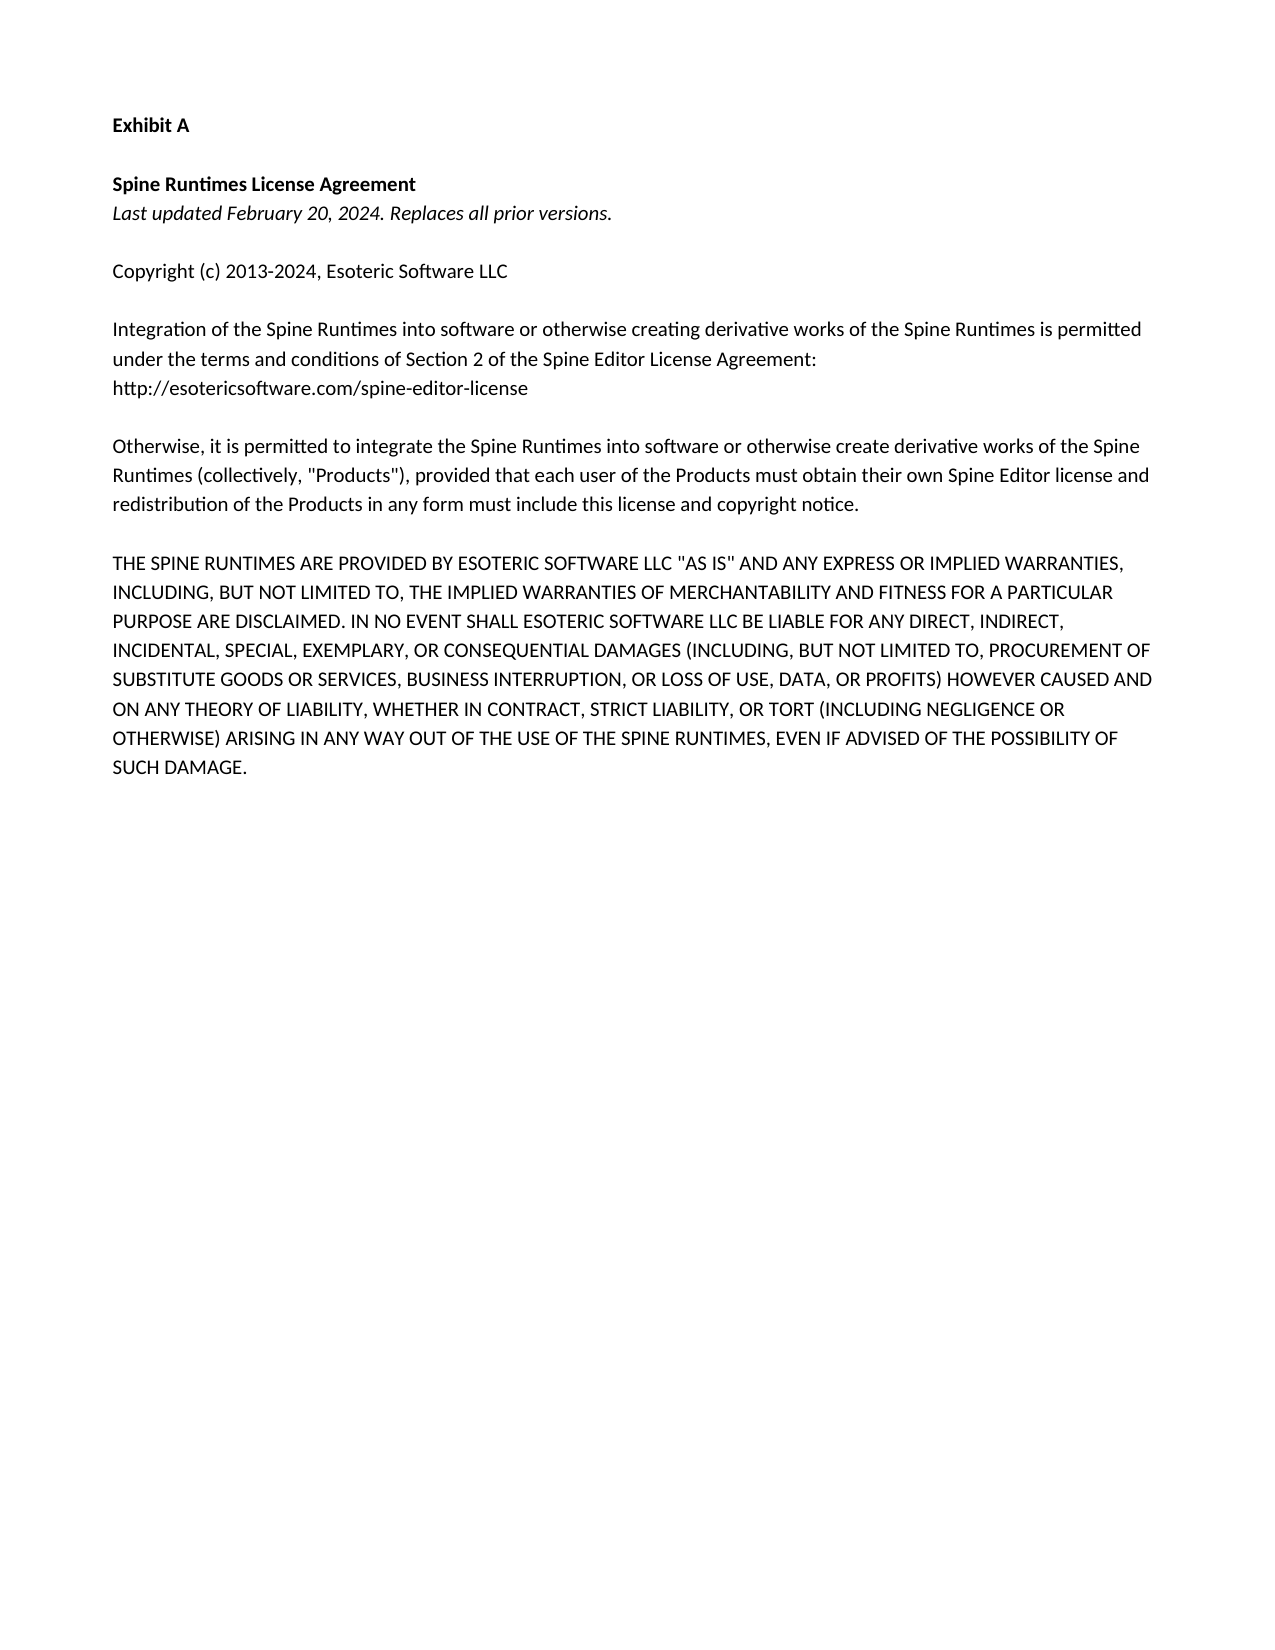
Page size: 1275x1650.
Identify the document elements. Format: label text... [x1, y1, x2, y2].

text Otherwise, it is permitted to integrate the Spine Runtimes into software or otherwise create derivative works of the Spine Runtimes (collectively, "Products"), provided that each user of the Products must obtain their own Spine Editor license and redistribution of the Products in any form must include this license and copyright notice. [112, 433, 1162, 517]
text Copyright (c) 2013-2024, Esoteric Software LLC [112, 258, 1162, 284]
text THE SPINE RUNTIMES ARE PROVIDED BY ESOTERIC SOFTWARE LLC "AS IS" AND ANY EXPRESS OR IMPLIED WARRANTIES, INCLUDING, BUT NOT LIMITED TO, THE IMPLIED WARRANTIES OF MERCHANTABILITY AND FITNESS FOR A PARTICULAR PURPOSE ARE DISCLAIMED. IN NO EVENT SHALL ESOTERIC SOFTWARE LLC BE LIABLE FOR ANY DIRECT, INDIRECT, INCIDENTAL, SPECIAL, EXEMPLARY, OR CONSEQUENTIAL DAMAGES (INCLUDING, BUT NOT LIMITED TO, PROCUREMENT OF SUBSTITUTE GOODS OR SERVICES, BUSINESS INTERRUPTION, OR LOSS OF USE, DATA, OR PROFITS) HOWEVER CAUSED AND ON ANY THEORY OF LIABILITY, WHETHER IN CONTRACT, STRICT LIABILITY, OR TORT (INCLUDING NEGLIGENCE OR OTHERWISE) ARISING IN ANY WAY OUT OF THE USE OF THE SPINE RUNTIMES, EVEN IF ADVISED OF THE POSSIBILITY OF SUCH DAMAGE. [112, 550, 1162, 779]
text Spine Runtimes License Agreement [112, 171, 1162, 196]
text Integration of the Spine Runtimes into software or otherwise creating derivative works of the Spine Runtimes is permitted under the terms and conditions of Section 2 of the Spine Editor License Agreement: [112, 317, 1162, 371]
text http://esotericsoftware.com/spine-editor-license [112, 375, 1162, 400]
text Exhibit A [112, 112, 1162, 138]
text Last updated February 20, 2024. Replaces all prior versions. [112, 200, 1162, 225]
